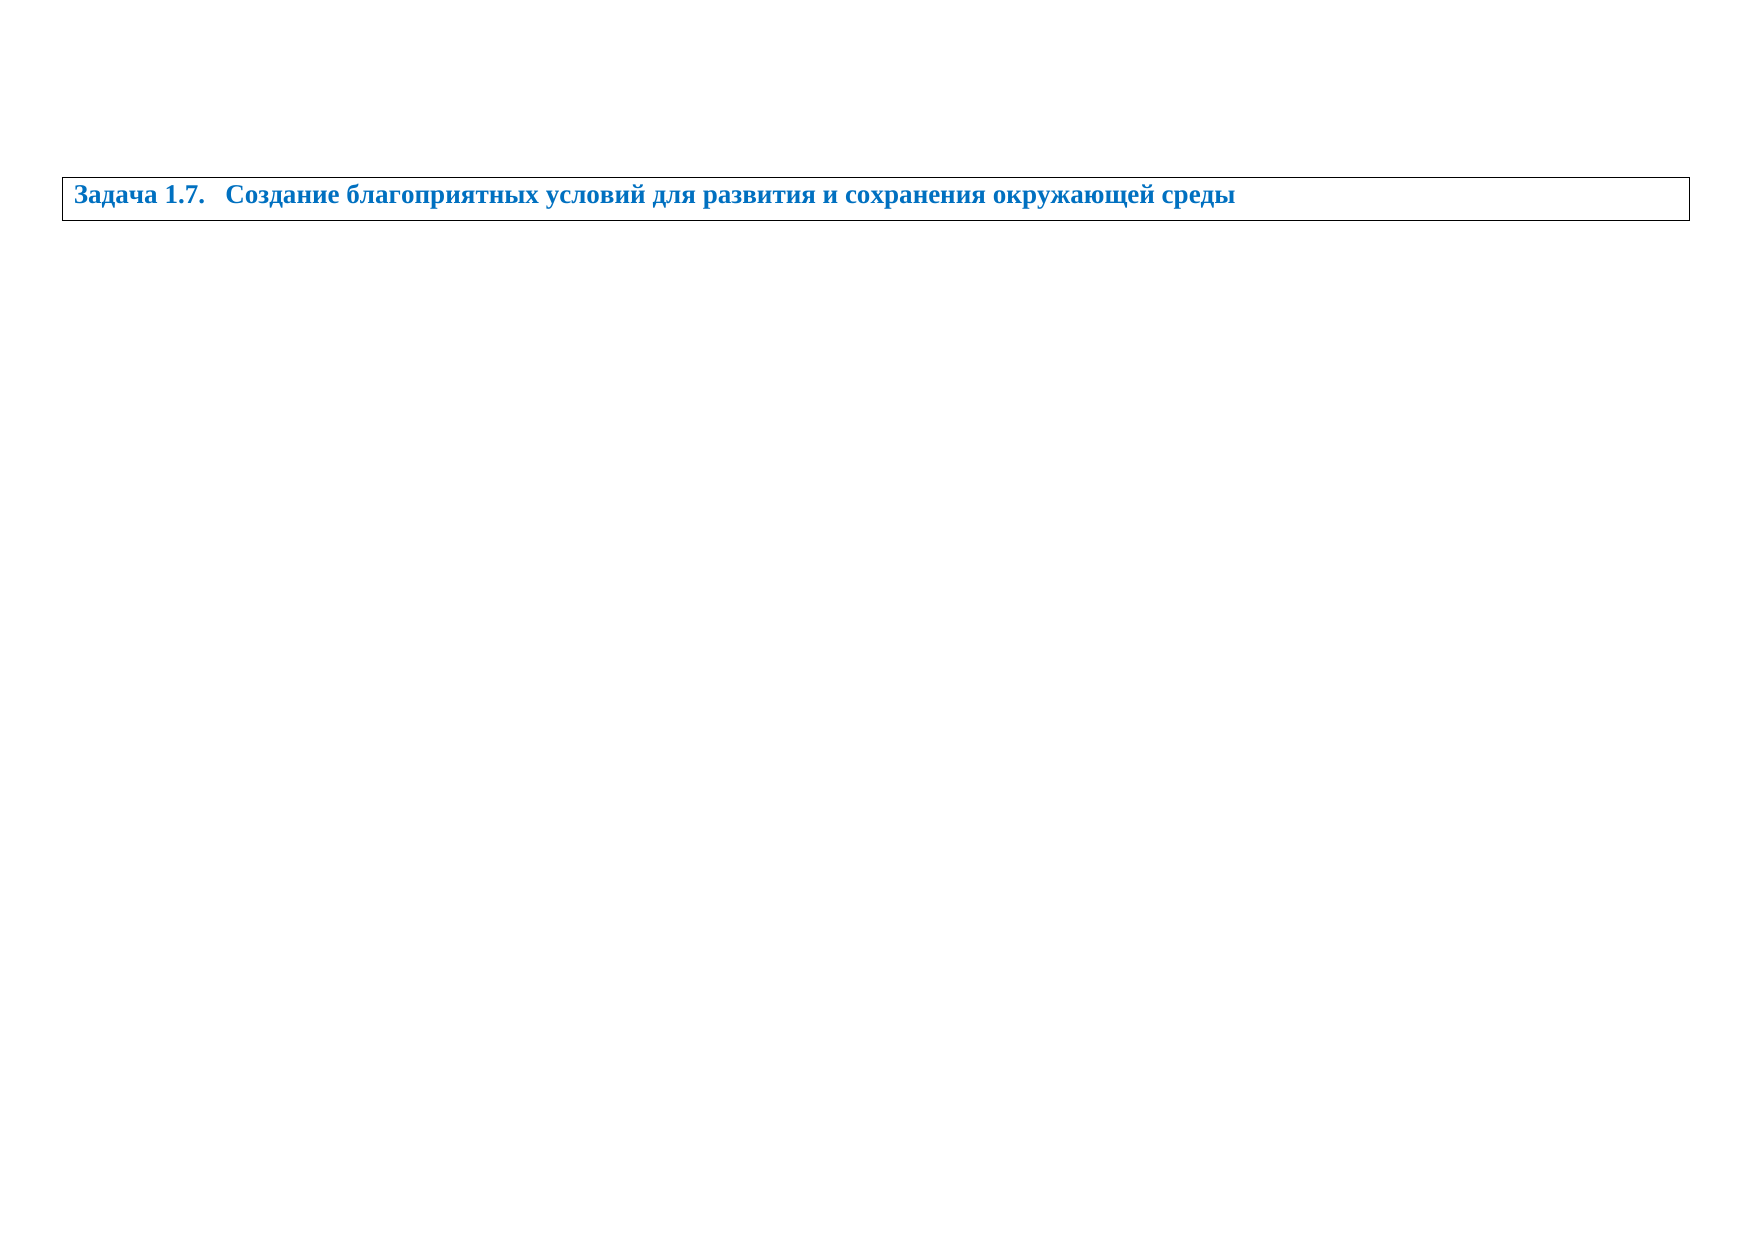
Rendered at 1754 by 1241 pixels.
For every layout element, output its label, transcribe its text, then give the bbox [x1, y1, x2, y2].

table_cell Задача 1.7. Создание благоприятных условий для развития и сохранения окружающей среды [63, 178, 1689, 220]
